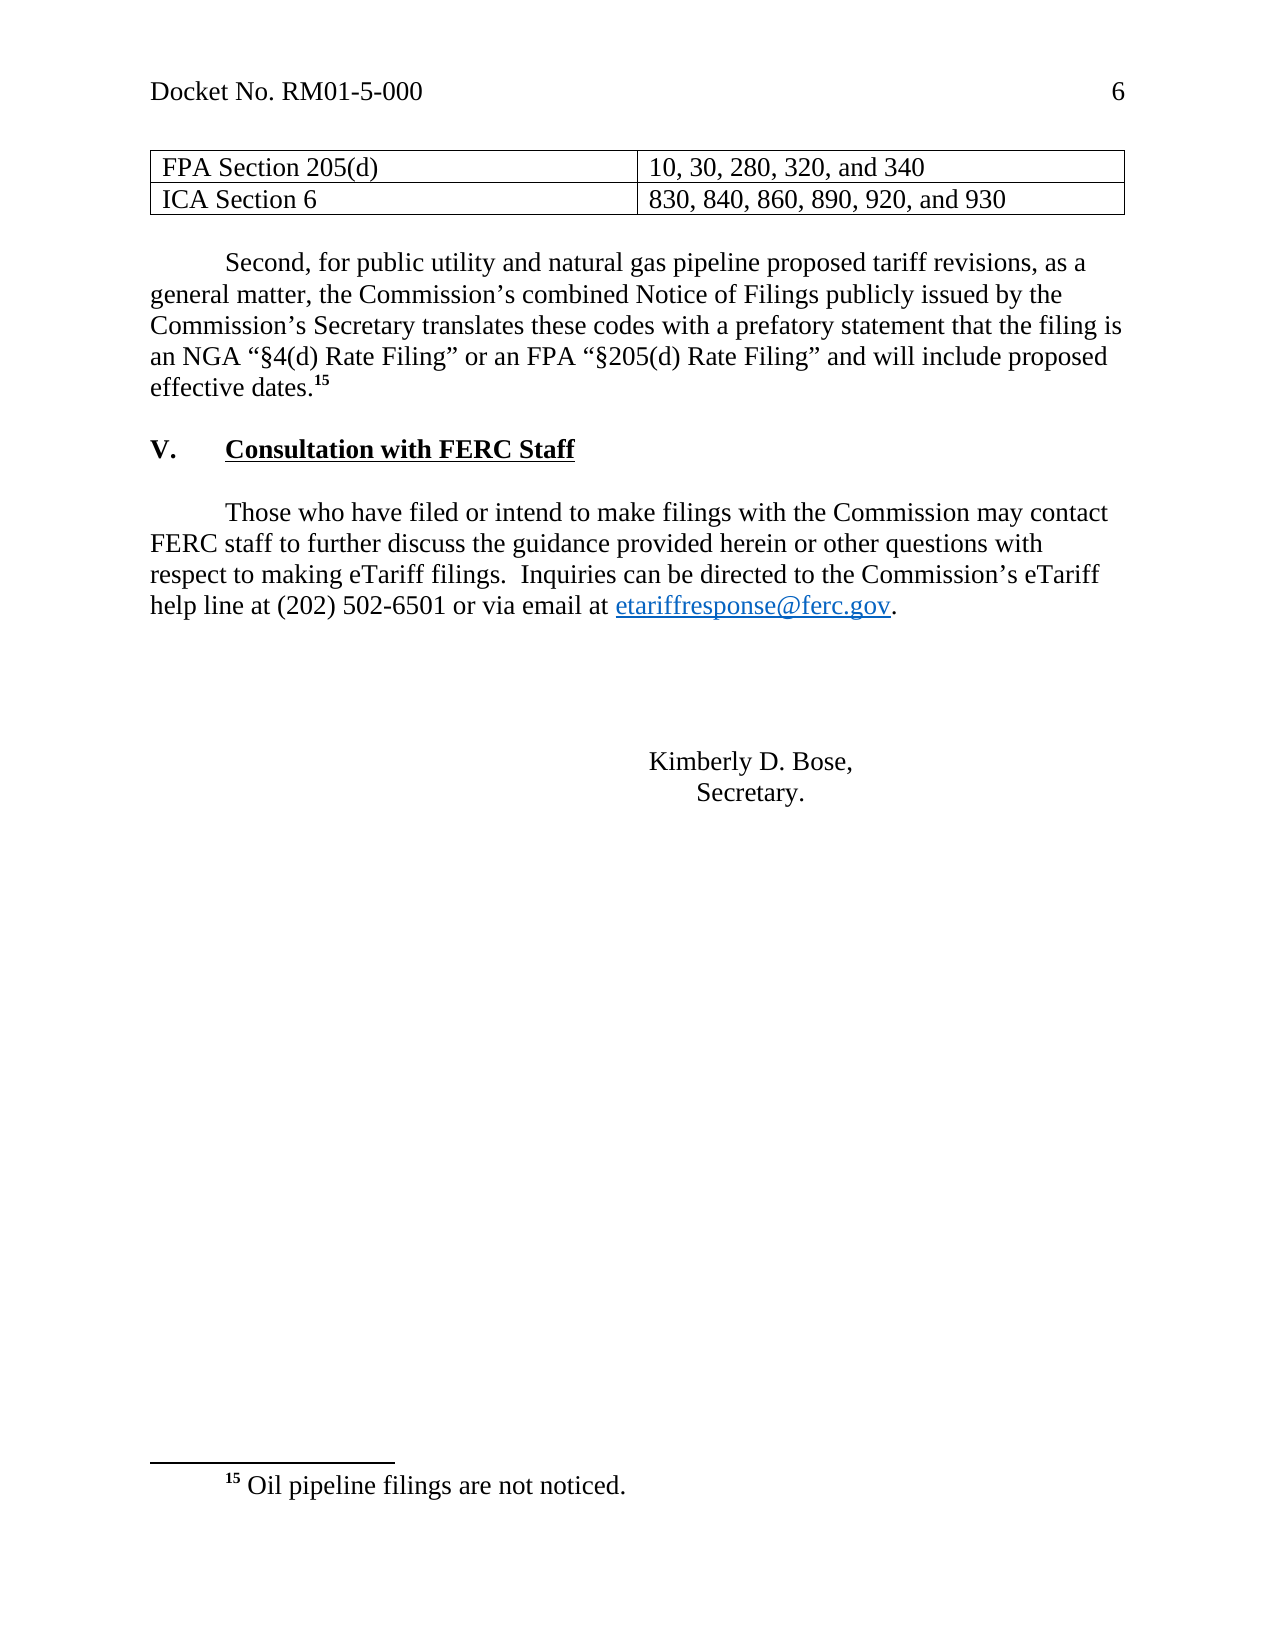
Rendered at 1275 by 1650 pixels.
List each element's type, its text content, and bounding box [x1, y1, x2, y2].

text Secretary. [150, 776, 1125, 807]
table_cell FPA Section 205(d) [151, 151, 637, 182]
text Those who have filed or intend to make filings with the Commission may contact FERC staff to further discuss the guidance provided herein or other questions with respect to making eTariff filings. Inquiries can be directed to the Commission’s eTariff help line at (202) 502-6501 or via email at etariffresponse@ferc.gov. [150, 496, 1125, 620]
table_cell 10, 30, 280, 320, and 340 [638, 151, 1124, 182]
table_cell ICA Section 6 [151, 183, 637, 214]
text Kimberly D. Bose, [150, 745, 1125, 776]
list Consultation with FERC Staff [150, 433, 1125, 464]
table_cell 830, 840, 860, 890, 920, and 930 [638, 183, 1124, 214]
text Second, for public utility and natural gas pipeline proposed tariff revisions, as a general matter, the Commission’s combined Notice of Filings publicly issued by the Commission’s Secretary translates these codes with a prefatory statement that the filing is an NGA “§4(d) Rate Filing” or an FPA “§205(d) Rate Filing” and will include proposed effective dates. [150, 247, 1125, 402]
